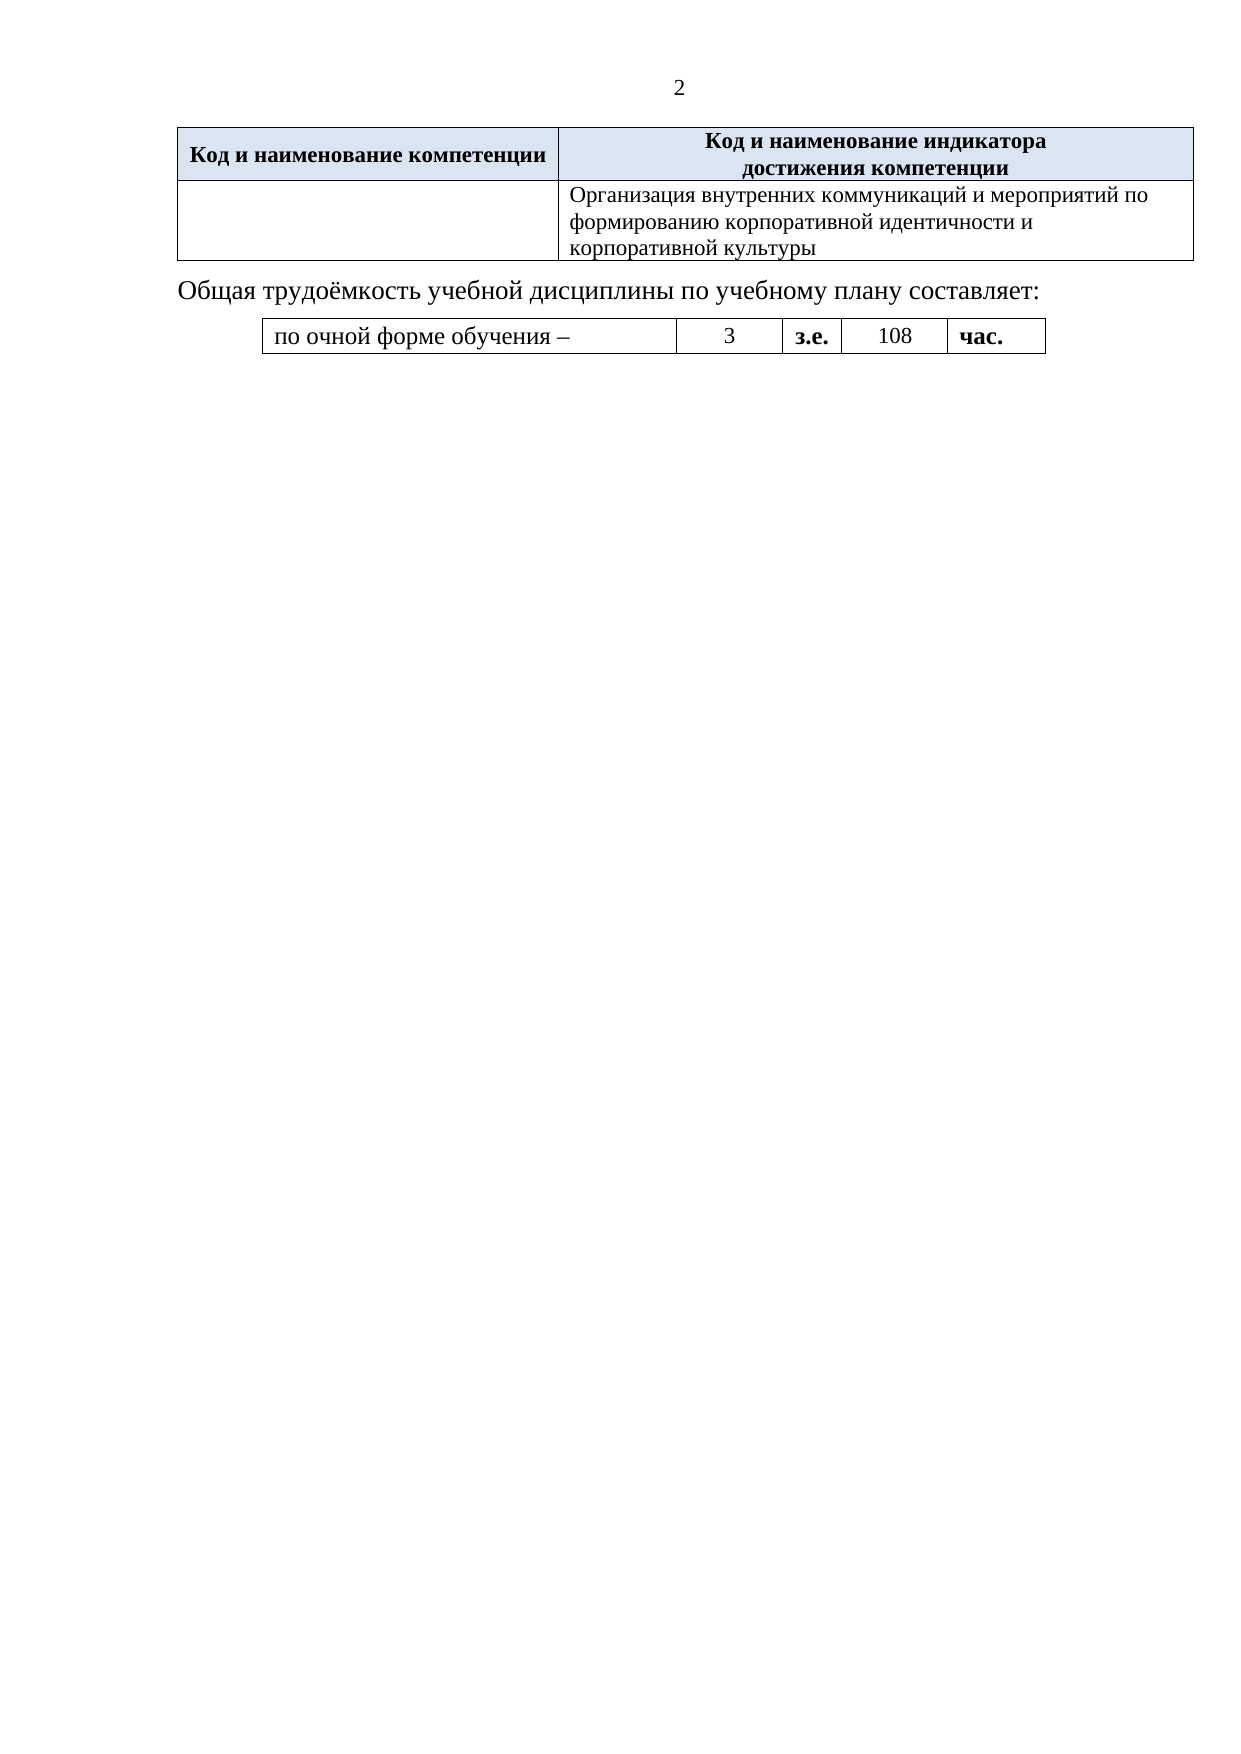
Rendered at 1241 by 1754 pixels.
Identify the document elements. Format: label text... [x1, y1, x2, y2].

table_header час. [948, 319, 1045, 353]
subtitle Общая трудоёмкость учебной дисциплины по учебному плану составляет: [177, 274, 1181, 305]
table_header 108 [842, 319, 947, 353]
table_header Код и наименование компетенции [178, 128, 558, 180]
table_header 3 [677, 319, 782, 353]
table_header Код и наименование индикатора достижения компетенции [559, 128, 1193, 180]
table_header з.е. [783, 319, 841, 353]
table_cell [559, 181, 1193, 260]
table_header по очной форме обучения – [263, 319, 676, 353]
